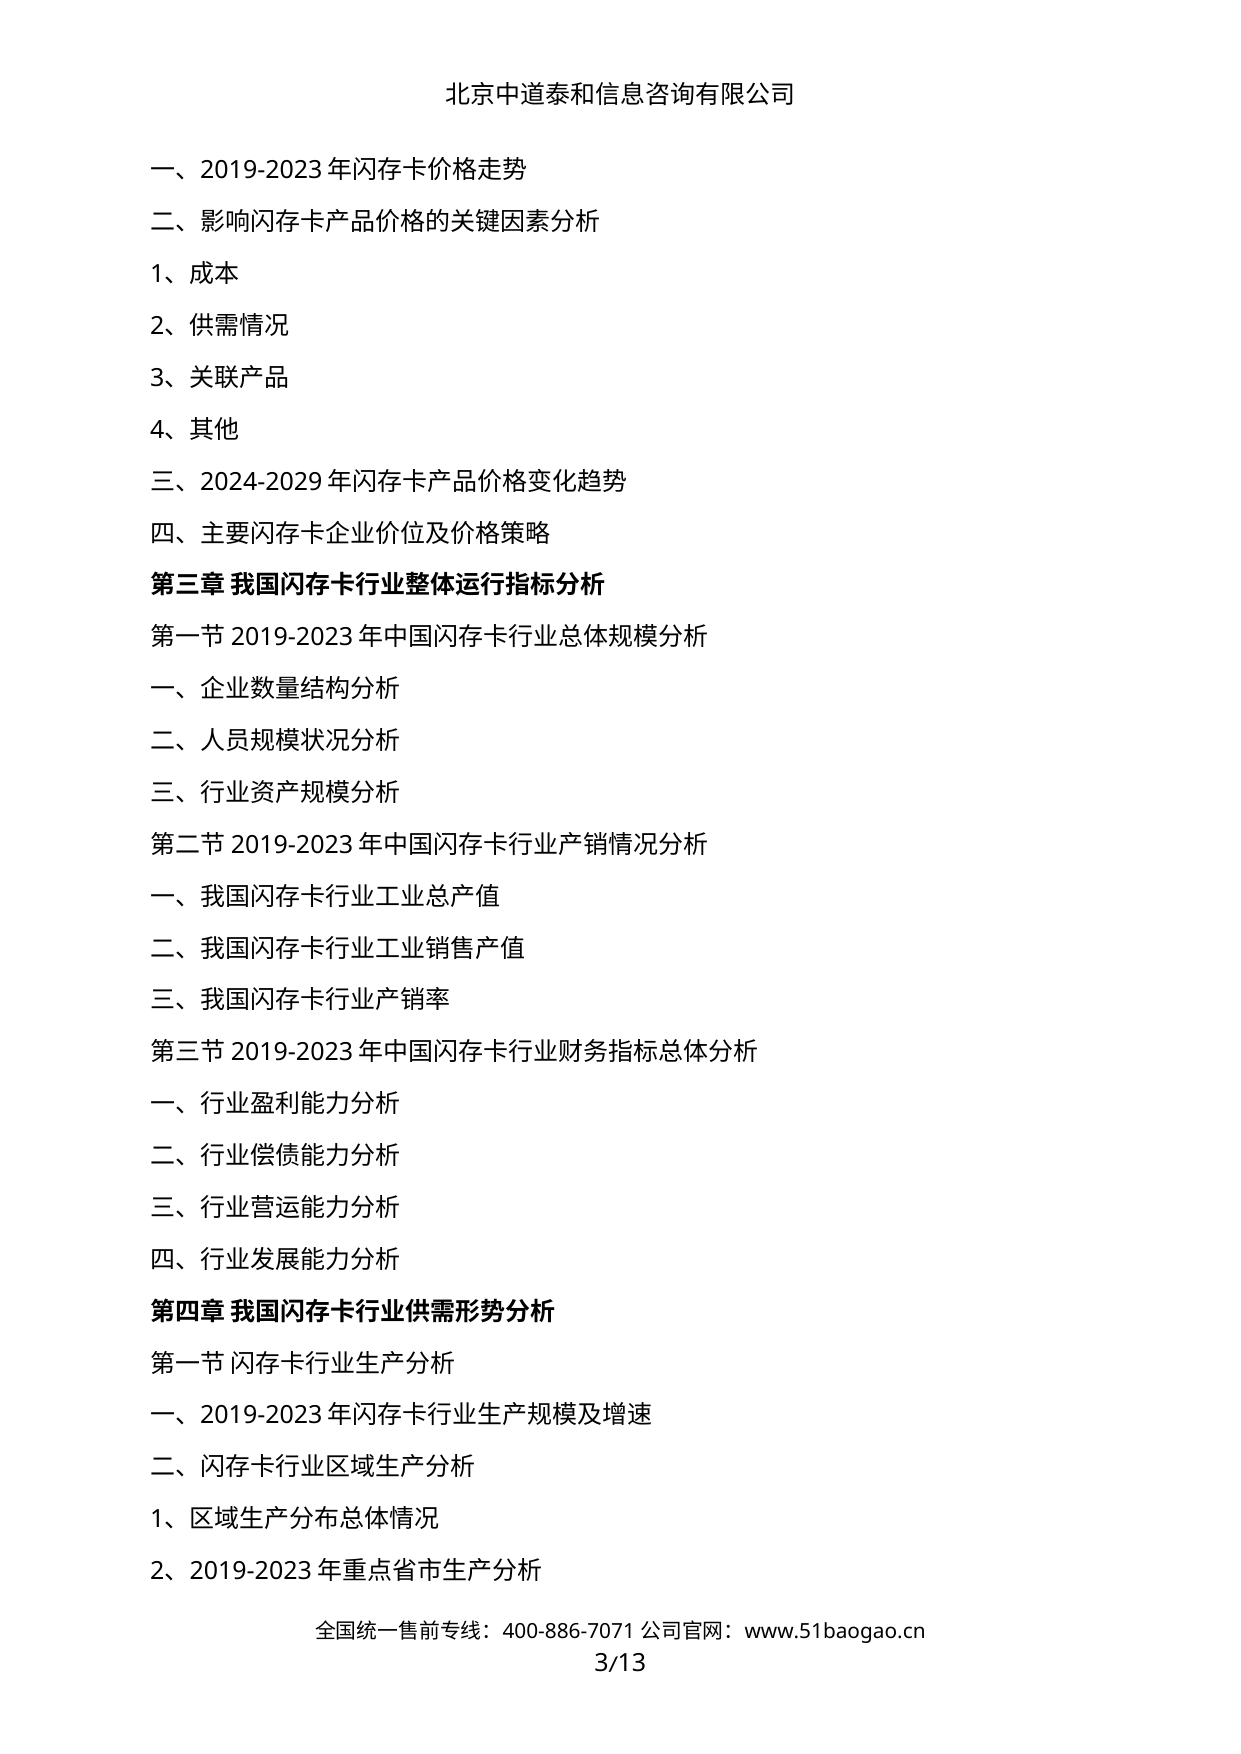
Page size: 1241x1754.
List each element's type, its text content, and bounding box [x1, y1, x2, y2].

text 一、行业盈利能力分析 [150, 1084, 1090, 1120]
text 一、2019-2023年闪存卡行业生产规模及增速 [150, 1395, 1090, 1431]
text 二、闪存卡行业区域生产分析 [150, 1447, 1090, 1483]
text 三、行业营运能力分析 [150, 1187, 1090, 1224]
text 一、2019-2023年闪存卡价格走势 [150, 150, 1090, 186]
text 1、成本 [150, 254, 1090, 290]
text 第一节 2019-2023年中国闪存卡行业总体规模分析 [150, 617, 1090, 653]
text 2、供需情况 [150, 306, 1090, 342]
text 二、行业偿债能力分析 [150, 1136, 1090, 1172]
text 三、行业资产规模分析 [150, 772, 1090, 809]
text 二、影响闪存卡产品价格的关键因素分析 [150, 202, 1090, 238]
text 一、我国闪存卡行业工业总产值 [150, 876, 1090, 912]
text 4、其他 [150, 409, 1090, 446]
text 二、人员规模状况分析 [150, 721, 1090, 757]
text 第一节 闪存卡行业生产分析 [150, 1343, 1090, 1379]
text 一、企业数量结构分析 [150, 669, 1090, 705]
text 1、区域生产分布总体情况 [150, 1499, 1090, 1535]
text 3、关联产品 [150, 357, 1090, 394]
text 四、行业发展能力分析 [150, 1239, 1090, 1276]
text 三、2024-2029年闪存卡产品价格变化趋势 [150, 461, 1090, 497]
text 第二节 2019-2023年中国闪存卡行业产销情况分析 [150, 824, 1090, 861]
text 第四章 我国闪存卡行业供需形势分析 [150, 1291, 1090, 1327]
text 2、2019-2023年重点省市生产分析 [150, 1551, 1090, 1587]
text 三、我国闪存卡行业产销率 [150, 980, 1090, 1016]
text 第三节 2019-2023年中国闪存卡行业财务指标总体分析 [150, 1032, 1090, 1068]
text 二、我国闪存卡行业工业销售产值 [150, 928, 1090, 964]
text 第三章 我国闪存卡行业整体运行指标分析 [150, 565, 1090, 601]
text 四、主要闪存卡企业价位及价格策略 [150, 513, 1090, 549]
